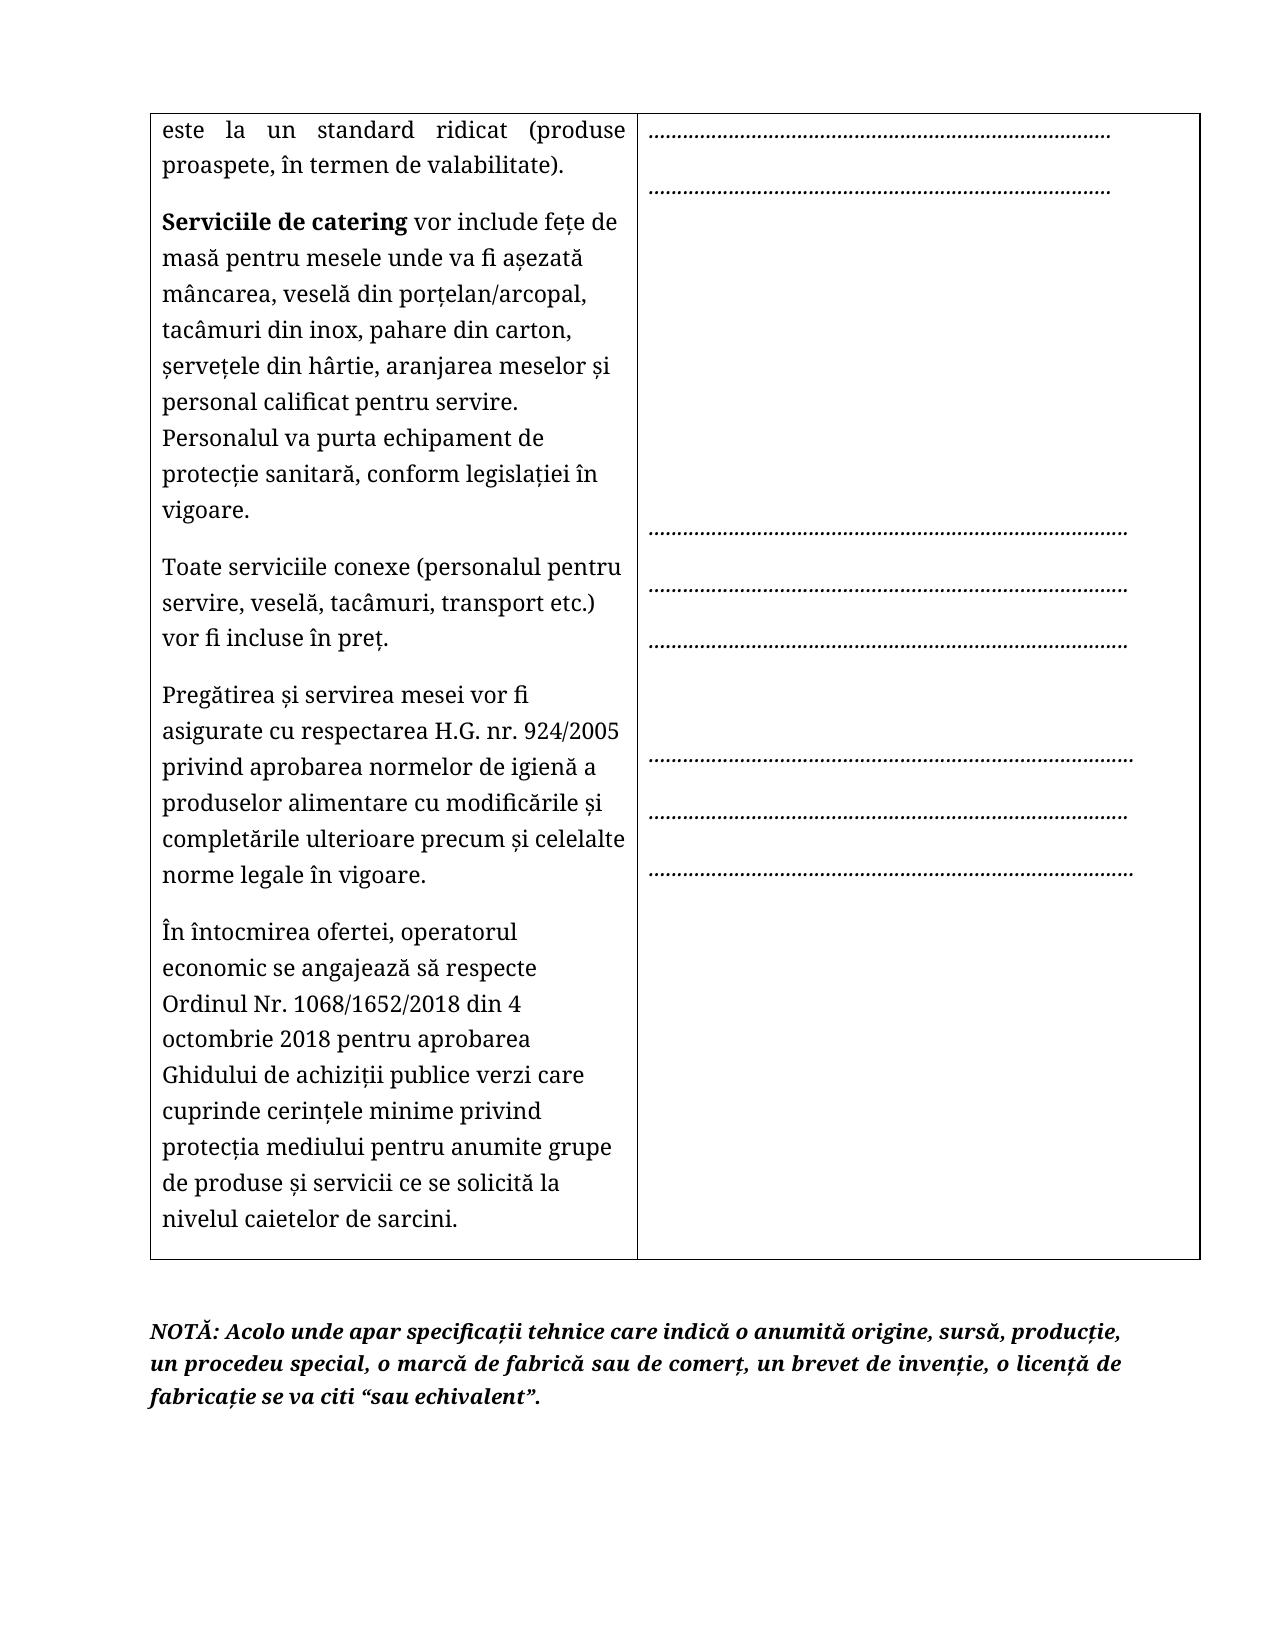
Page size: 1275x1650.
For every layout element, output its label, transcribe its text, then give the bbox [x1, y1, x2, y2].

text NOTĂ: Acolo unde apar specificații tehnice care indică o anumită origine, sursă, producție, un procedeu special, o marcă de fabrică sau de comerț, un brevet de invenție, o licență de fabricație se va citi “sau echivalent”. [150, 1317, 1125, 1411]
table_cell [638, 114, 1199, 1259]
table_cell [151, 114, 637, 1259]
